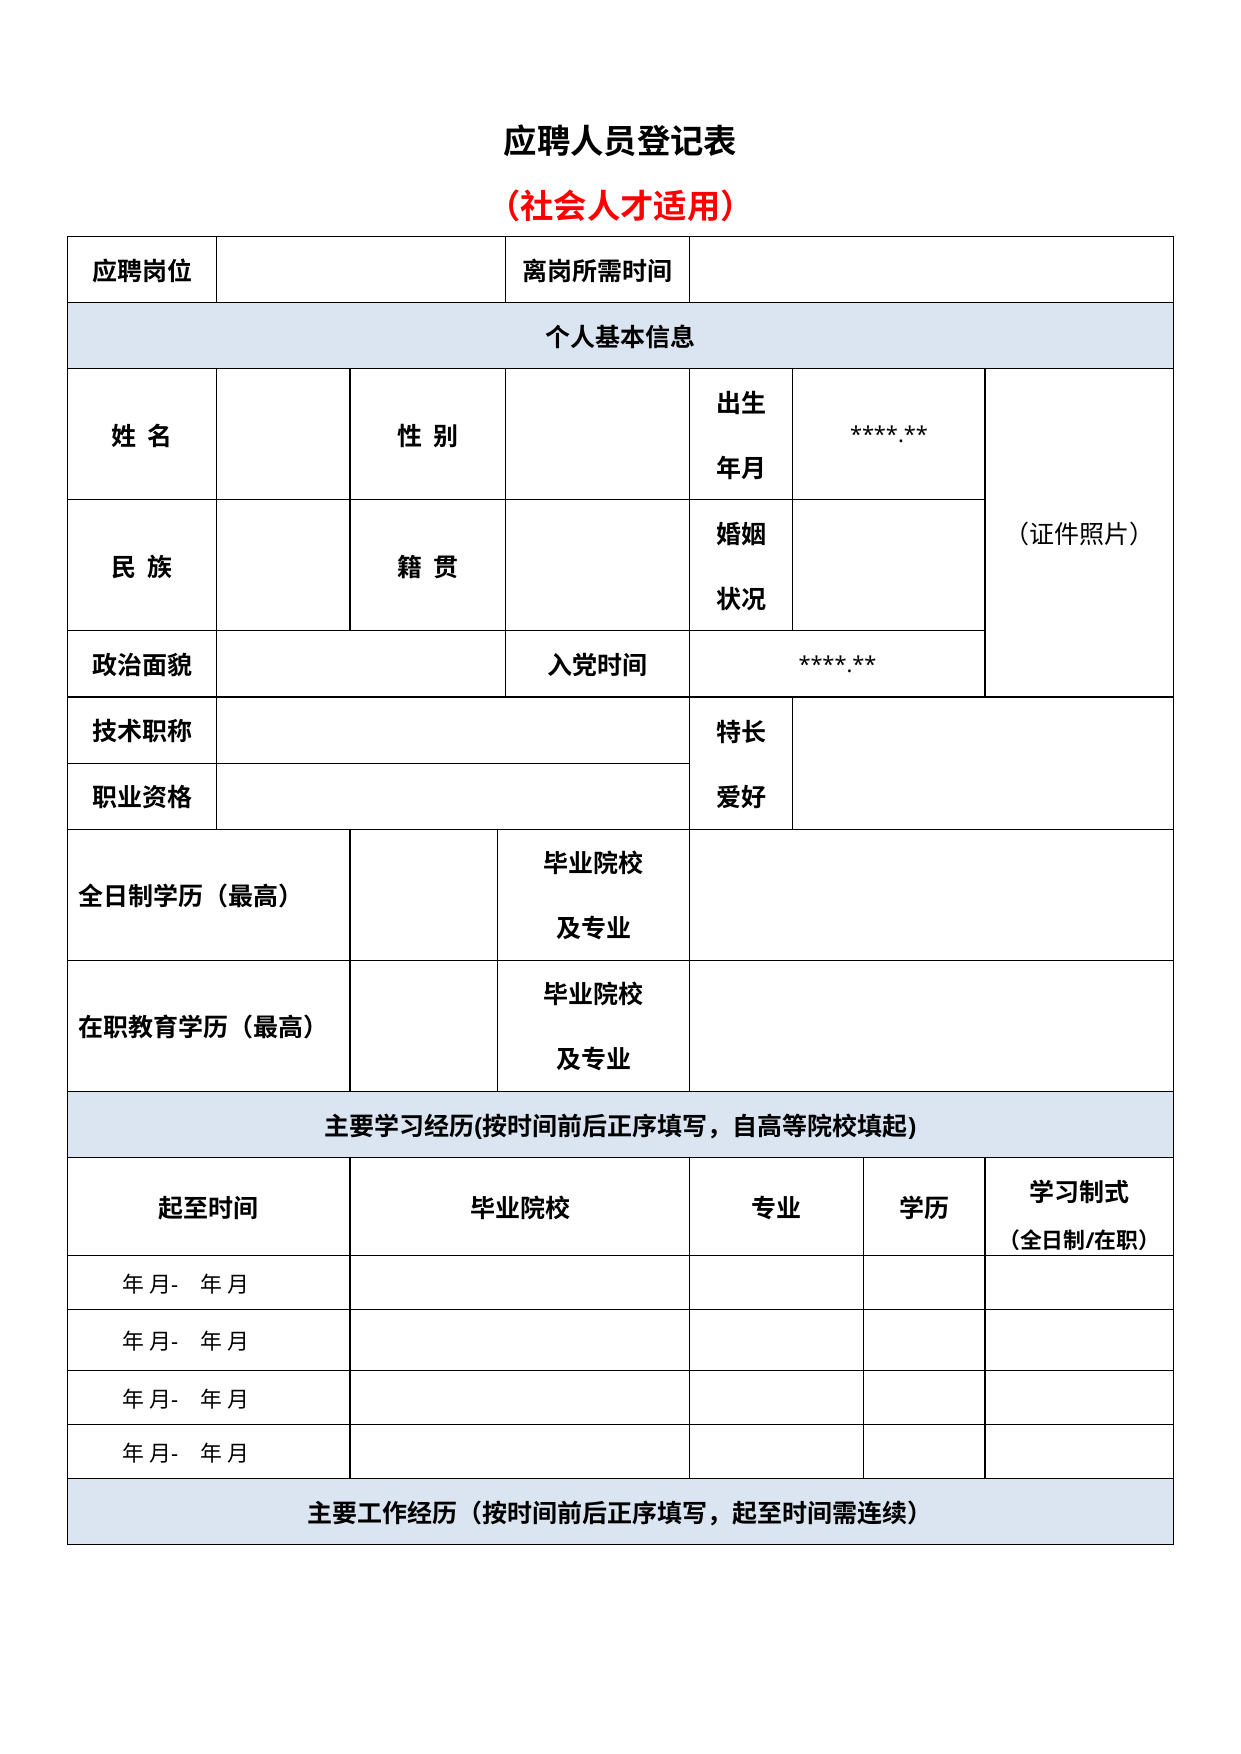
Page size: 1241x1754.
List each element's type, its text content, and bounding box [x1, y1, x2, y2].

table_cell 学历 [864, 1158, 984, 1255]
table_cell 主要工作经历（按时间前后正序填写，起至时间需连续） [68, 1479, 1173, 1544]
table_cell [864, 1256, 984, 1309]
table_cell 民 族 [68, 500, 216, 630]
table_cell 入党时间 [506, 631, 689, 696]
table_cell [986, 1256, 1173, 1309]
table_cell [351, 1256, 689, 1309]
table_header 应聘岗位 [68, 237, 216, 302]
table_cell 个人基本信息 [68, 303, 1173, 368]
table_cell 主要学习经历(按时间前后正序填写，自高等院校填起) [68, 1092, 1173, 1157]
text 应聘人员登记表 [187, 106, 1053, 171]
table_cell [690, 961, 1173, 1091]
table_cell 姓 名 [68, 369, 216, 499]
table_cell ****.** [690, 631, 984, 696]
table_cell [217, 698, 689, 762]
table_cell 性 别 [351, 369, 505, 499]
table_cell [986, 1310, 1173, 1370]
text （社会人才适用） [187, 171, 1053, 236]
table_header [217, 237, 505, 302]
table_cell [217, 369, 349, 499]
table_cell [351, 830, 497, 959]
table_header [690, 237, 1173, 302]
table_cell 特长 爱好 [690, 698, 792, 828]
table_cell [986, 1425, 1173, 1478]
table_cell [690, 1425, 863, 1478]
table_cell [690, 830, 1173, 959]
table_cell 政治面貌 [68, 631, 216, 696]
table_cell 籍 贯 [351, 500, 505, 630]
table_cell ****.** [793, 369, 984, 499]
table_cell [690, 1256, 863, 1309]
table_cell [986, 1371, 1173, 1424]
table_cell 年 月- 年 月 [68, 1310, 349, 1370]
table_cell [506, 500, 689, 630]
table_cell [351, 1310, 689, 1370]
table_cell [217, 764, 689, 828]
table_cell [690, 1371, 863, 1424]
table_cell 年 月- 年 月 [68, 1371, 349, 1424]
table_cell [864, 1310, 984, 1370]
table_cell 毕业院校 及专业 [498, 961, 689, 1091]
table_cell 在职教育学历（最高） [68, 961, 349, 1091]
table_cell [864, 1425, 984, 1478]
table_cell [217, 631, 505, 696]
table_cell 出生 年月 [690, 369, 792, 499]
table_cell [351, 1371, 689, 1424]
table_cell 职业资格 [68, 764, 216, 828]
table_cell 毕业院校 [351, 1158, 689, 1255]
table_cell 婚姻 状况 [690, 500, 792, 630]
table_cell 学习制式 （全日制/在职） [986, 1158, 1173, 1255]
table_header 离岗所需时间 [506, 237, 689, 302]
table_cell [864, 1371, 984, 1424]
table_cell 全日制学历（最高） [68, 830, 349, 959]
table_cell 年 月- 年 月 [68, 1425, 349, 1478]
table_cell 技术职称 [68, 698, 216, 762]
table_cell 年 月- 年 月 [68, 1256, 349, 1309]
table_cell [351, 961, 497, 1091]
table_cell [690, 1310, 863, 1370]
table_cell [793, 500, 984, 630]
table_cell [793, 698, 1173, 828]
table_cell 毕业院校 及专业 [498, 830, 689, 959]
table_cell [506, 369, 689, 499]
table_cell 专业 [690, 1158, 863, 1255]
table_cell 起至时间 [68, 1158, 349, 1255]
table_cell （证件照片） [986, 369, 1173, 696]
table_cell [217, 500, 349, 630]
table_cell [351, 1425, 689, 1478]
